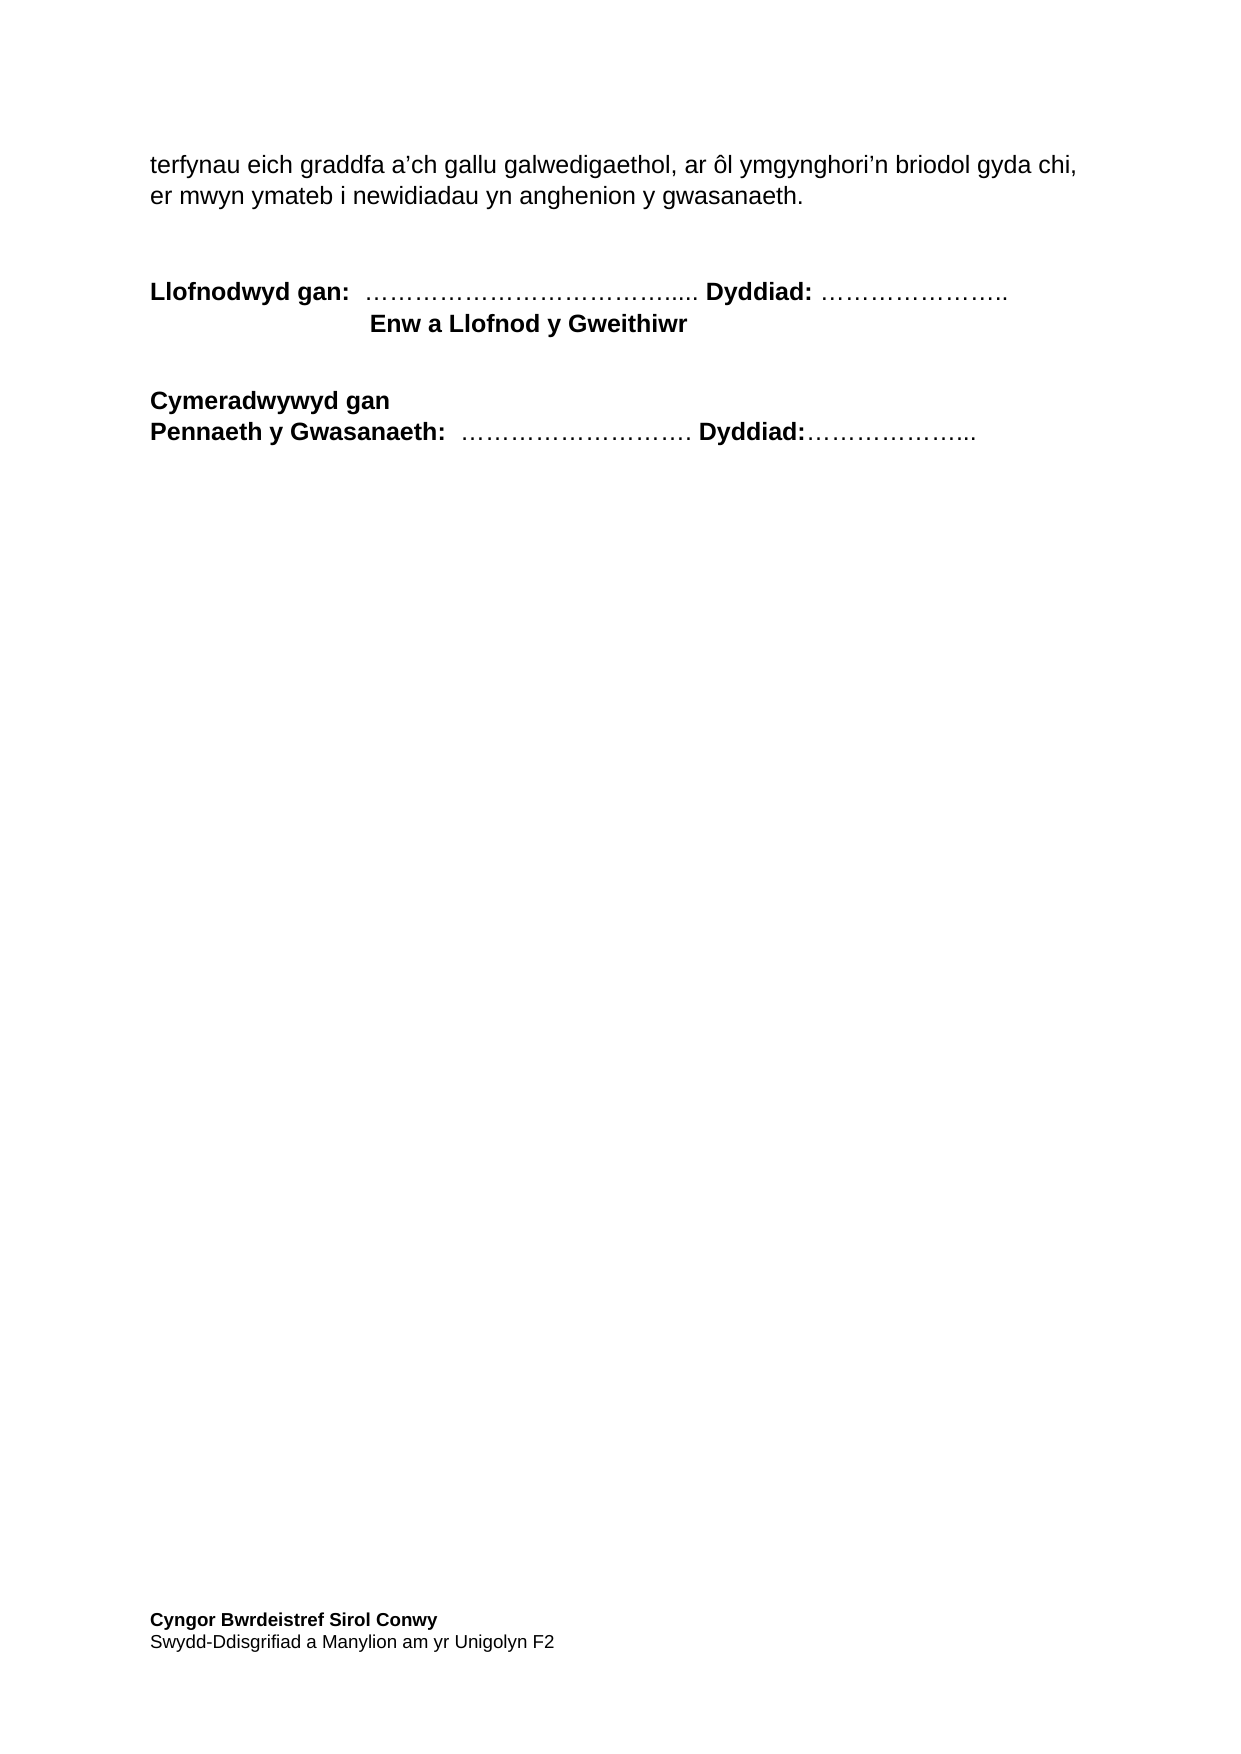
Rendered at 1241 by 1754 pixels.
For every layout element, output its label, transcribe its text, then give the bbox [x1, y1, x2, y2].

text Pennaeth y Gwasanaeth: ………………………. Dyddiad:………………... [150, 417, 1090, 446]
text Llofnodwyd gan: ………………………………..... Dyddiad: ………………….. [150, 276, 1090, 305]
subtitle Enw a Llofnod y Gweithiwr [300, 309, 1090, 338]
subtitle Cymeradwywyd gan [150, 386, 1090, 414]
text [150, 150, 1090, 210]
